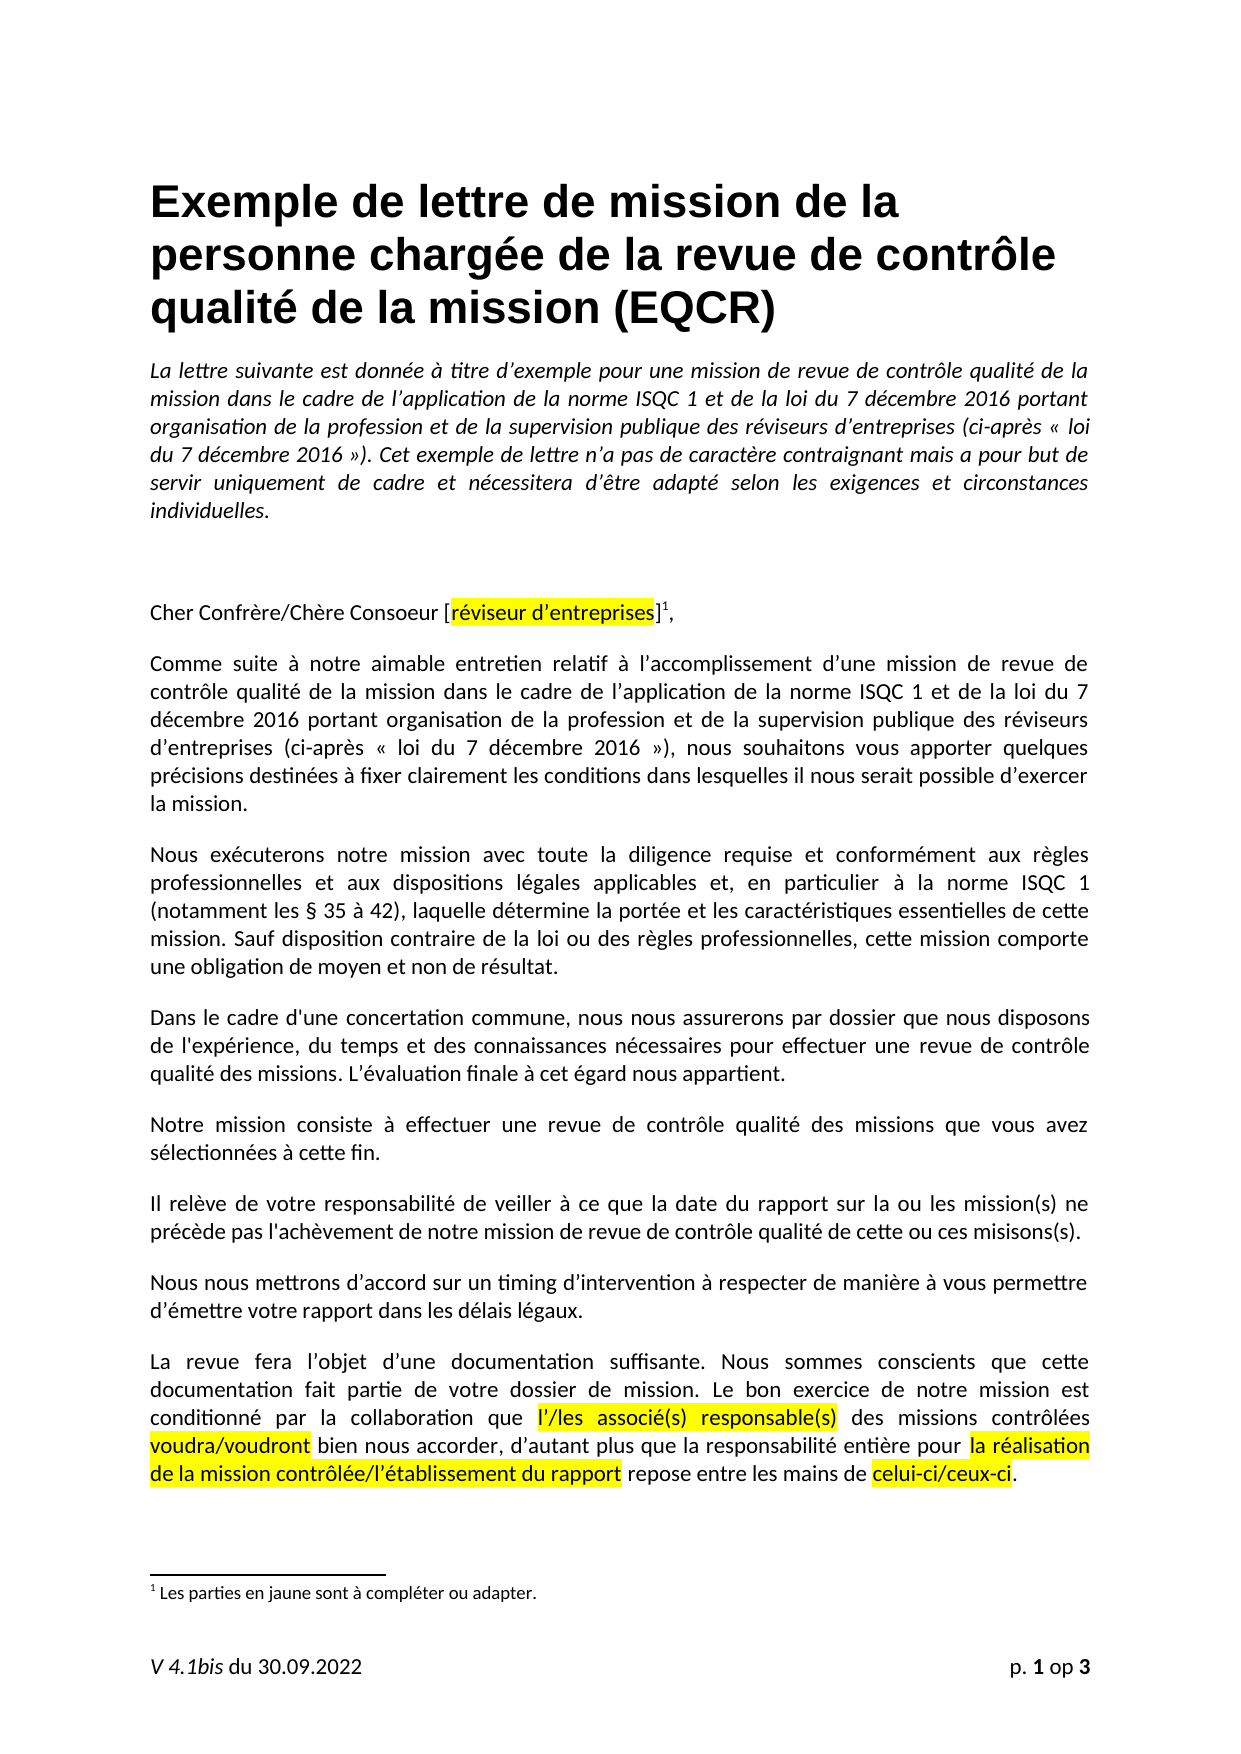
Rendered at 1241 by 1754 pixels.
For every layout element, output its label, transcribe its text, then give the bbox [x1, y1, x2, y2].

text Cher Confrère/Chère Consoeur [réviseur d’entreprises], [150, 598, 451, 626]
subtitle Exemple de lettre de mission de la personne chargée de la revue de contrôle qualité de la mission (EQCR) [150, 175, 1090, 333]
text Nous exécuterons notre mission avec toute la diligence requise et conformément aux règles professionnelles et aux dispositions légales applicables et, en particulier à la norme ISQC 1 (notamment les § 35 à 42), laquelle détermine la portée et les caractéristiques essentielles de cette mission. Sauf disposition contraire de la loi ou des règles professionnelles, cette mission comporte une obligation de moyen et non de résultat. [150, 840, 1090, 980]
text La lettre suivante est donnée à titre d’exemple pour une mission de revue de contrôle qualité de la mission dans le cadre de l’application de la norme ISQC 1 et de la loi du 7 décembre 2016 portant organisation de la profession et de la supervision publique des réviseurs d’entreprises (ci-après « loi du 7 décembre 2016 »). Cet exemple de lettre n’a pas de caractère contraignant mais a pour but de servir uniquement de cadre et nécessitera d’être adapté selon les exigences et circonstances individuelles. [150, 356, 1090, 524]
text Nous nous mettrons d’accord sur un timing d’intervention à respecter de manière à vous permettre d’émettre votre rapport dans les délais légaux. [150, 1268, 1090, 1324]
text Notre mission consiste à effectuer une revue de contrôle qualité des missions que vous avez sélectionnées à cette fin. [150, 1110, 1090, 1166]
text Comme suite à notre aimable entretien relatif à l’accomplissement d’une mission de revue de contrôle qualité de la mission dans le cadre de l’application de la norme ISQC 1 et de la loi du 7 décembre 2016 portant organisation de la profession et de la supervision publique des réviseurs d’entreprises (ci-après « loi du 7 décembre 2016 »), nous souhaitons vous apporter quelques précisions destinées à fixer clairement les conditions dans lesquelles il nous serait possible d’exercer la mission. [150, 649, 1090, 817]
text La revue fera l’objet d’une documentation suffisante. Nous sommes conscients que cette documentation fait partie de votre dossier de mission. Le bon exercice de notre mission est conditionné par la collaboration que l’/les associé(s) responsable(s) des missions contrôlées voudra/voudront bien nous accorder, d’autant plus que la responsabilité entière pour la réalisation de la mission contrôlée/l’établissement du rapport repose entre les mains de celui-ci/ceux-ci. [150, 1347, 1090, 1487]
text Dans le cadre d'une concertation commune, nous nous assurerons par dossier que nous disposons de l'expérience, du temps et des connaissances nécessaires pour effectuer une revue de contrôle qualité des missions. L’évaluation finale à cet égard nous appartient. [150, 1003, 1090, 1087]
text Cher Confrère/Chère Consoeur [réviseur d’entreprises], [654, 598, 1090, 626]
text Il relève de votre responsabilité de veiller à ce que la date du rapport sur la ou les mission(s) ne précède pas l'achèvement de notre mission de revue de contrôle qualité de cette ou ces misisons(s). [150, 1189, 1090, 1245]
